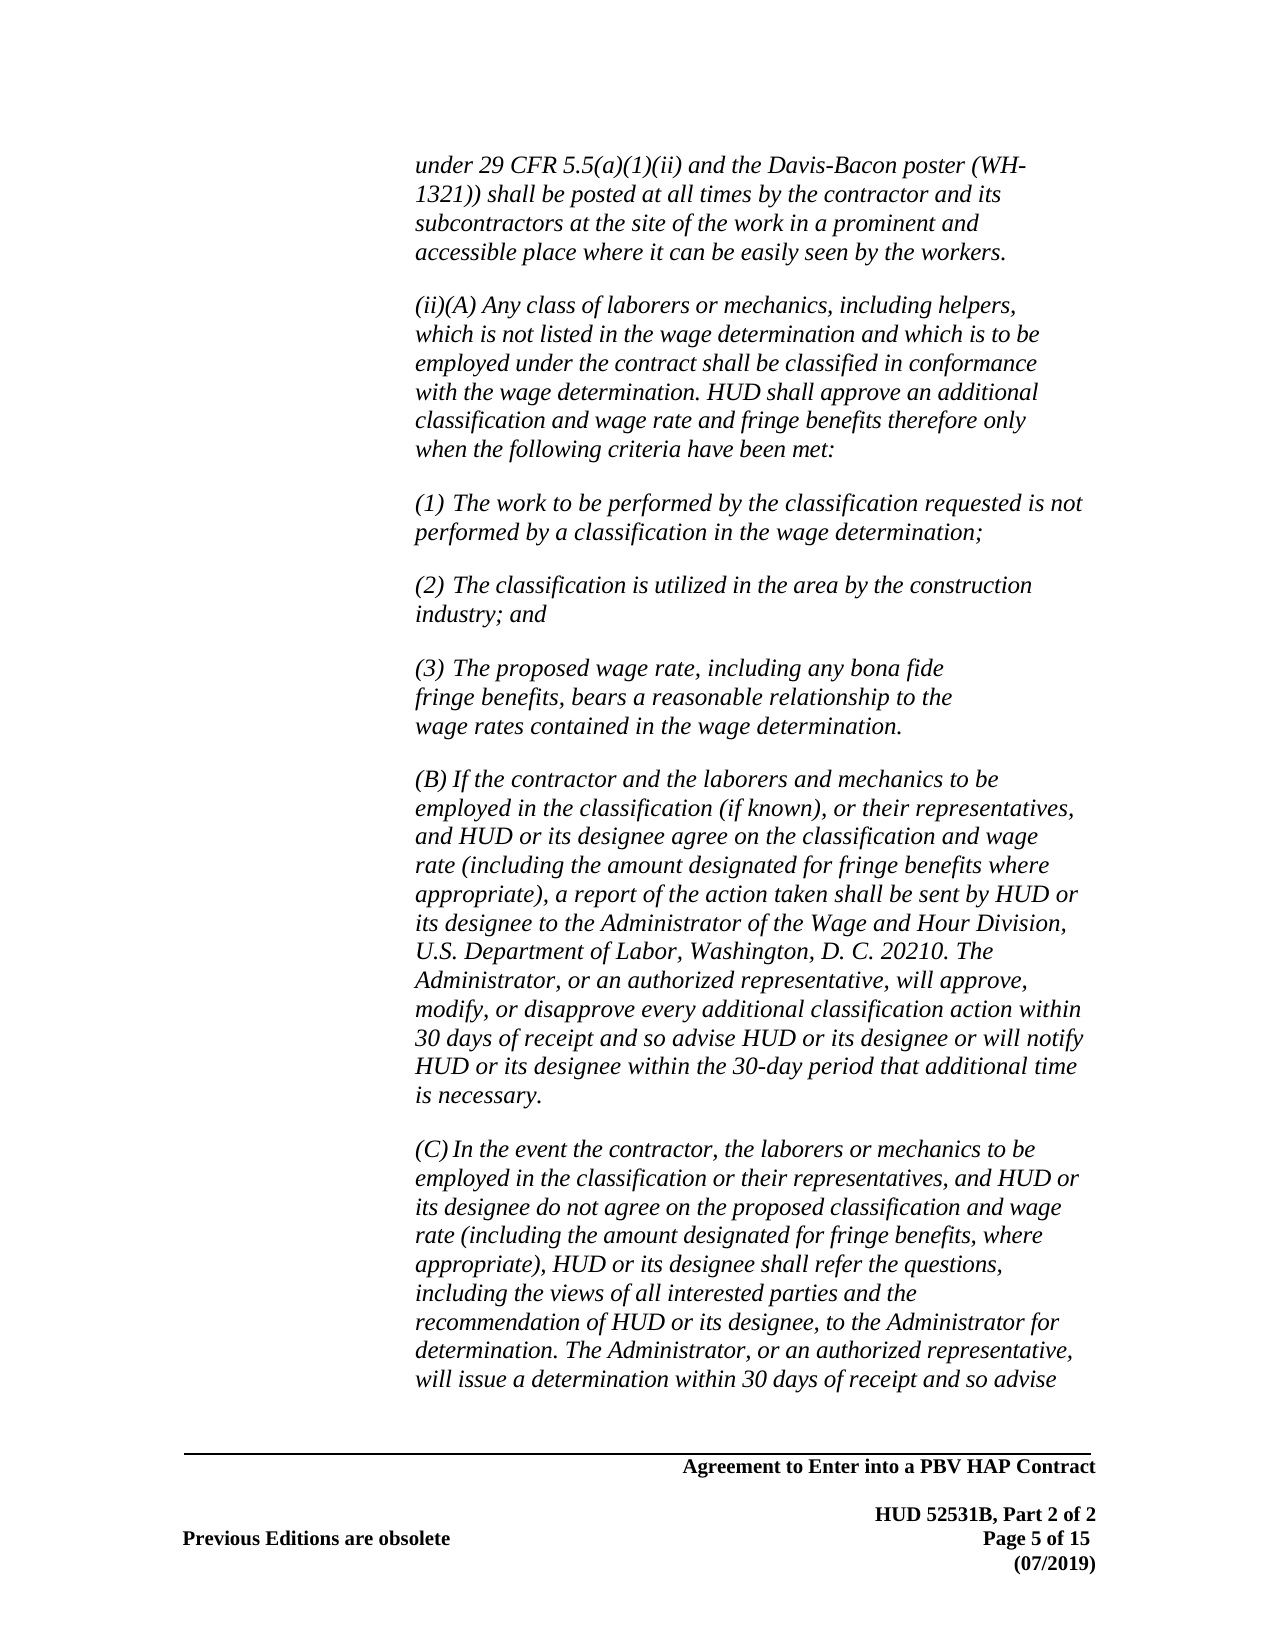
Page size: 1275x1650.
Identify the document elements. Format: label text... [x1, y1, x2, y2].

list If the contractor and the laborers and mechanics to be employed in the classification (if known), or their representatives, and HUD or its designee agree on the classification and wage rate (including the amount designated for fringe benefits where appropriate), a report of the action taken shall be sent by HUD or its designee to the Administrator of the Wage and Hour Division, U.S. Department of Labor, Washington, D. C. 20210. The Administrator, or an authorized representative, will approve, modify, or disapprove every additional classification action within 30 days of receipt and so advise HUD or its designee or will notify HUD or its designee within the 30-day period that additional time is necessary. [415, 764, 1084, 1109]
text (ii)(A) Any class of laborers or mechanics, including helpers, which is not listed in the wage determination and which is to be employed under the contract shall be classified in conformance with the wage determination. HUD shall approve an additional classification and wage rate and fringe benefits therefore only when the following criteria have been met: [415, 291, 1047, 463]
text Agreement to Enter into a PBV HAP Contract [167, 1455, 1096, 1478]
list The proposed wage rate, including any bona fide fringe benefits, bears a reasonable relationship to the wage rates contained in the wage determination. [415, 654, 1002, 740]
text Previous Editions are obsolete Page 5 of 15 [182, 1527, 1107, 1551]
text (07/2019) [167, 1551, 1096, 1574]
text HUD 52531B, Part 2 of 2 [167, 1503, 1096, 1527]
text under 29 CFR 5.5(a)(1)(ii) and the Davis-Bacon poster (WH-1321)) shall be posted at all times by the contractor and its subcontractors at the site of the work in a prominent and accessible place where it can be easily seen by the workers. [415, 151, 1032, 266]
list In the event the contractor, the laborers or mechanics to be employed in the classification or their representatives, and HUD or its designee do not agree on the proposed classification and wage rate (including the amount designated for fringe benefits, where appropriate), HUD or its designee shall refer the questions, including the views of all interested parties and the recommendation of HUD or its designee, to the Administrator for determination. The Administrator, or an authorized representative, will issue a determination within 30 days of receipt and so advise [415, 1134, 1084, 1393]
list The classification is utilized in the area by the construction industry; and [415, 571, 1039, 628]
list The work to be performed by the classification requested is not performed by a classification in the wage determination; [415, 488, 1084, 546]
